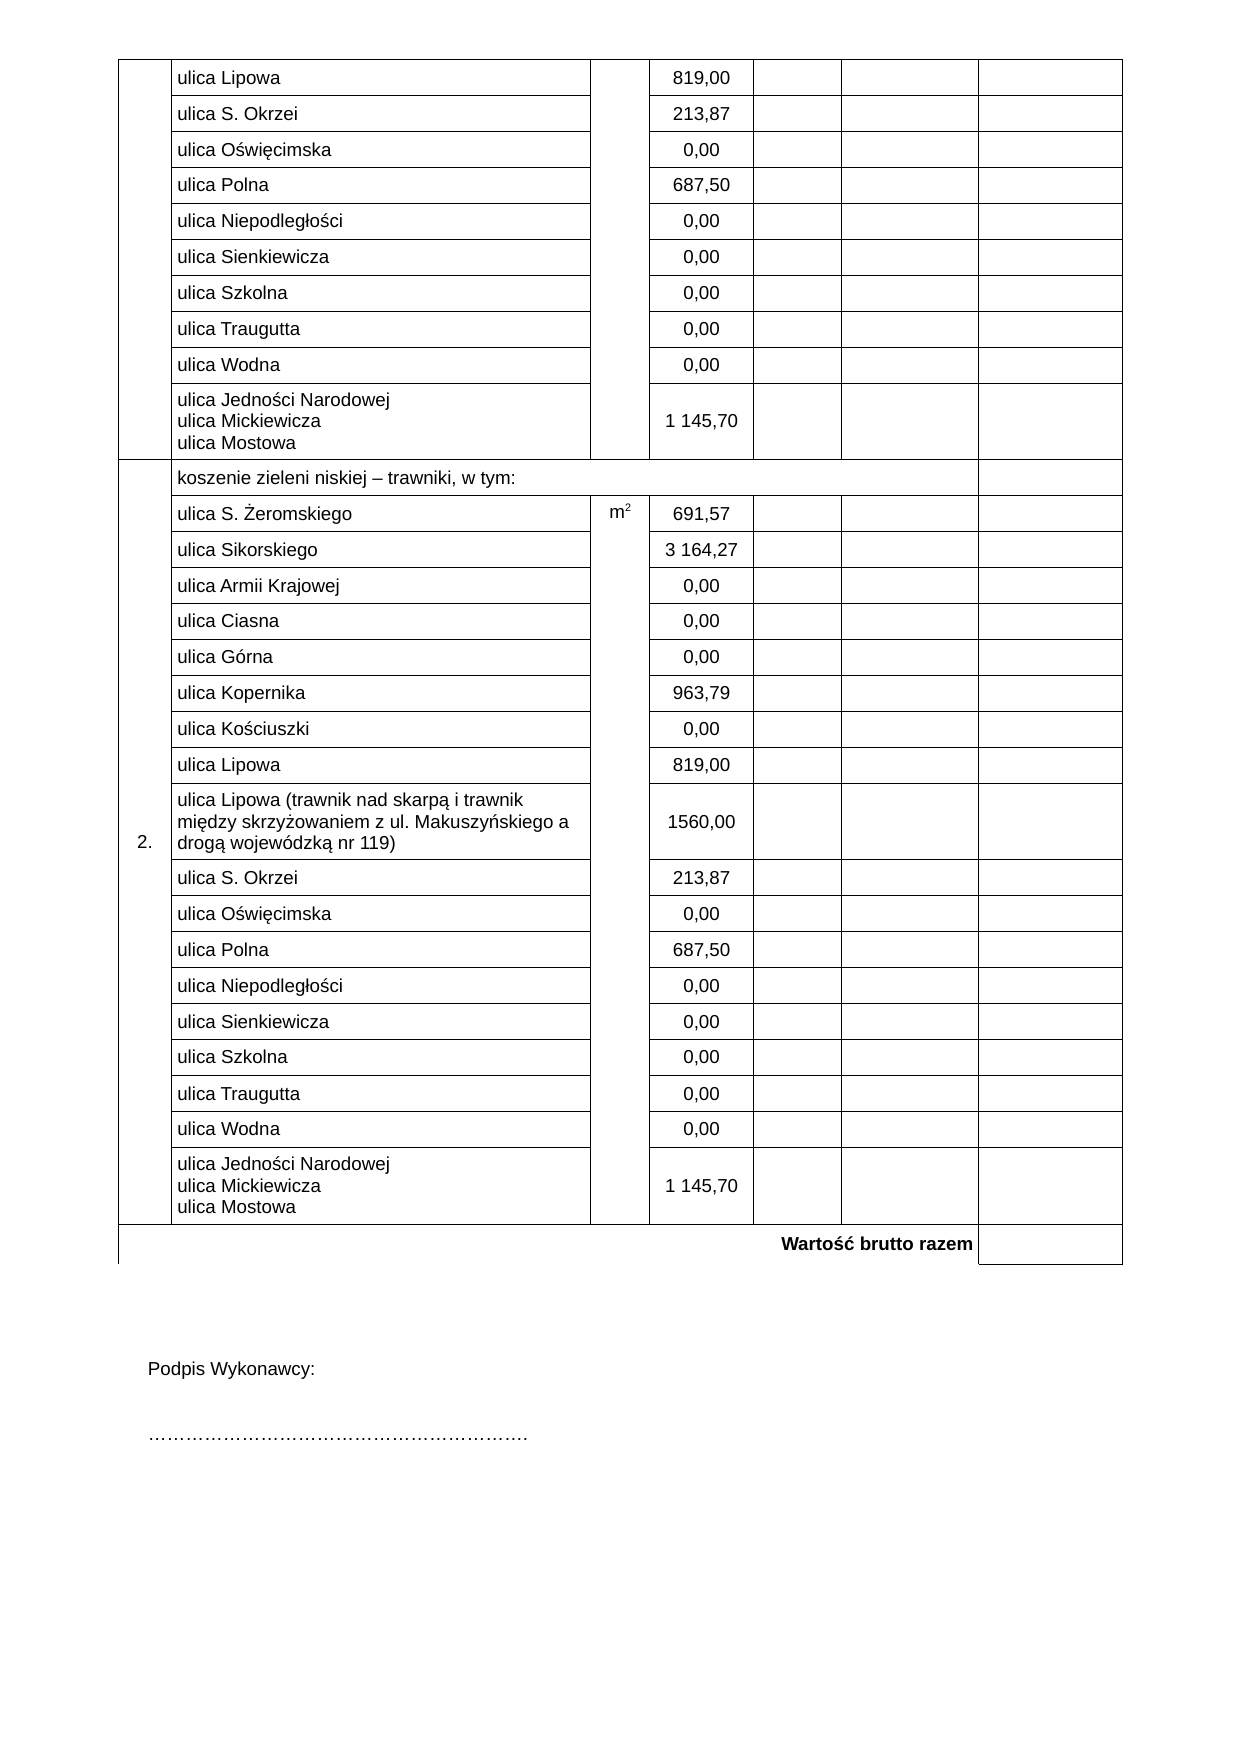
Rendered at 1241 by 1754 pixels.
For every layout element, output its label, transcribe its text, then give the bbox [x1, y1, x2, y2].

table_cell ulica Armii Krajowej [172, 568, 590, 603]
table_cell [754, 896, 841, 931]
table_cell [754, 96, 841, 131]
table_cell 0,00 [650, 1004, 753, 1039]
table_cell [754, 168, 841, 203]
table_cell [979, 1112, 1122, 1147]
table_cell [842, 204, 978, 239]
table_cell [754, 748, 841, 783]
table_cell [754, 276, 841, 311]
table_cell [842, 96, 978, 131]
table_cell ulica Sienkiewicza [172, 1004, 590, 1039]
table_cell [754, 1004, 841, 1039]
table_cell ulica Wodna [172, 348, 590, 382]
table_cell 0,00 [650, 896, 753, 931]
table_cell [842, 1040, 978, 1075]
table_cell [979, 276, 1122, 311]
table_cell 0,00 [650, 312, 753, 347]
table_cell 0,00 [650, 968, 753, 1003]
table_cell [979, 460, 1122, 495]
table_cell 0,00 [650, 1040, 753, 1075]
table_cell [754, 384, 841, 459]
table_cell 0,00 [650, 348, 753, 382]
table_cell 819,00 [650, 748, 753, 783]
table_cell ulica Kościuszki [172, 712, 590, 747]
table_cell [754, 204, 841, 239]
table_cell [979, 1225, 1122, 1264]
table_cell [979, 932, 1122, 967]
table_cell [842, 640, 978, 675]
table_cell ulica Ciasna [172, 604, 590, 639]
table_cell [842, 168, 978, 203]
table_cell 687,50 [650, 932, 753, 967]
table_cell [754, 784, 841, 859]
table_cell [842, 532, 978, 567]
table_cell [754, 312, 841, 347]
table_cell 0,00 [650, 604, 753, 639]
table_cell m2 [591, 496, 649, 1223]
table_cell [754, 932, 841, 967]
table_cell 0,00 [650, 568, 753, 603]
table_cell [842, 312, 978, 347]
table_cell [979, 968, 1122, 1003]
table_cell [754, 968, 841, 1003]
table_cell [979, 1076, 1122, 1111]
table_cell ulica S. Żeromskiego [172, 496, 590, 531]
table_cell ulica Polna [172, 168, 590, 203]
table_cell [979, 132, 1122, 167]
table_cell [979, 676, 1122, 711]
table_cell Wartość brutto razem [119, 1225, 978, 1264]
table_cell 0,00 [650, 132, 753, 167]
table_cell 213,87 [650, 96, 753, 131]
table_cell [842, 932, 978, 967]
table_cell 0,00 [650, 1112, 753, 1147]
table_cell [979, 312, 1122, 347]
table_cell ulica Jedności Narodowej ulica Mickiewicza ulica Mostowa [172, 384, 590, 459]
table_cell [842, 604, 978, 639]
table_cell [979, 168, 1122, 203]
table_cell [842, 1004, 978, 1039]
table_cell ulica Oświęcimska [172, 132, 590, 167]
table_cell ulica Sienkiewicza [172, 240, 590, 275]
table_cell ulica Jedności Narodowej ulica Mickiewicza ulica Mostowa [172, 1148, 590, 1223]
table_cell 819,00 [650, 60, 753, 95]
table_cell 0,00 [650, 204, 753, 239]
table_cell [842, 132, 978, 167]
table_cell ulica Niepodległości [172, 204, 590, 239]
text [148, 1423, 1093, 1444]
table_cell ulica Wodna [172, 1112, 590, 1147]
table_cell [842, 240, 978, 275]
table_cell [979, 748, 1122, 783]
table_cell [979, 496, 1122, 531]
table_cell [754, 240, 841, 275]
table_cell [979, 1040, 1122, 1075]
table_cell [979, 96, 1122, 131]
table_cell [979, 1148, 1122, 1223]
table_cell 1 145,70 [650, 384, 753, 459]
table_cell [979, 60, 1122, 95]
table_cell [842, 860, 978, 895]
table_cell [754, 1112, 841, 1147]
table_cell 0,00 [650, 1076, 753, 1111]
table_cell [842, 384, 978, 459]
table_cell [754, 1148, 841, 1223]
table_cell [754, 496, 841, 531]
table_cell [754, 132, 841, 167]
table_cell [979, 532, 1122, 567]
table_cell [979, 204, 1122, 239]
table_cell [979, 384, 1122, 459]
table_cell [842, 348, 978, 382]
table_cell ulica Niepodległości [172, 968, 590, 1003]
table_cell ulica Lipowa (trawnik nad skarpą i trawnik między skrzyżowaniem z ul. Makuszyńskiego a drogą wojewódzką nr 119) [172, 784, 590, 859]
table_cell ulica Lipowa [172, 748, 590, 783]
table_cell 2. [119, 460, 171, 1223]
table_cell [842, 712, 978, 747]
table_cell [979, 712, 1122, 747]
table_cell [979, 1004, 1122, 1039]
table_cell [754, 640, 841, 675]
table_cell [842, 784, 978, 859]
table_cell [842, 568, 978, 603]
table_cell [842, 968, 978, 1003]
table_cell [754, 676, 841, 711]
table_cell 1560,00 [650, 784, 753, 859]
text Podpis Wykonawcy: [148, 1358, 1093, 1380]
table_cell ulica Sikorskiego [172, 532, 590, 567]
table_cell ulica Traugutta [172, 1076, 590, 1111]
table_cell [842, 1148, 978, 1223]
table_cell 963,79 [650, 676, 753, 711]
table_cell [842, 1076, 978, 1111]
table_cell [979, 860, 1122, 895]
table_cell ulica S. Okrzei [172, 96, 590, 131]
table_cell ulica Oświęcimska [172, 896, 590, 931]
table_cell [842, 60, 978, 95]
table_cell ulica Szkolna [172, 1040, 590, 1075]
table_cell [979, 640, 1122, 675]
table_cell [842, 1112, 978, 1147]
table_cell ulica Szkolna [172, 276, 590, 311]
table_cell 1 145,70 [650, 1148, 753, 1223]
table_cell [754, 1040, 841, 1075]
table_cell [842, 496, 978, 531]
table_cell 687,50 [650, 168, 753, 203]
table_cell [754, 1076, 841, 1111]
table_cell koszenie zieleni niskiej – trawniki, w tym: [172, 460, 978, 495]
table_cell [754, 712, 841, 747]
table_cell [979, 568, 1122, 603]
table_cell [754, 532, 841, 567]
table_cell 0,00 [650, 240, 753, 275]
table_cell ulica Lipowa [172, 60, 590, 95]
table_cell [979, 604, 1122, 639]
table_cell ulica S. Okrzei [172, 860, 590, 895]
table_cell [754, 860, 841, 895]
table_cell 691,57 [650, 496, 753, 531]
table_cell [754, 568, 841, 603]
table_cell [842, 748, 978, 783]
table_cell 0,00 [650, 640, 753, 675]
table_cell ulica Traugutta [172, 312, 590, 347]
table_cell [842, 676, 978, 711]
table_cell [842, 896, 978, 931]
table_cell 0,00 [650, 276, 753, 311]
table_cell ulica Kopernika [172, 676, 590, 711]
table_cell [979, 348, 1122, 382]
table_cell ulica Górna [172, 640, 590, 675]
table_cell [842, 276, 978, 311]
table_cell [754, 348, 841, 382]
table_cell [979, 240, 1122, 275]
table_cell [979, 896, 1122, 931]
table_cell 0,00 [650, 712, 753, 747]
table_cell [979, 784, 1122, 859]
table_cell 3 164,27 [650, 532, 753, 567]
table_cell [754, 60, 841, 95]
table_cell ulica Polna [172, 932, 590, 967]
table_cell 213,87 [650, 860, 753, 895]
table_cell [754, 604, 841, 639]
